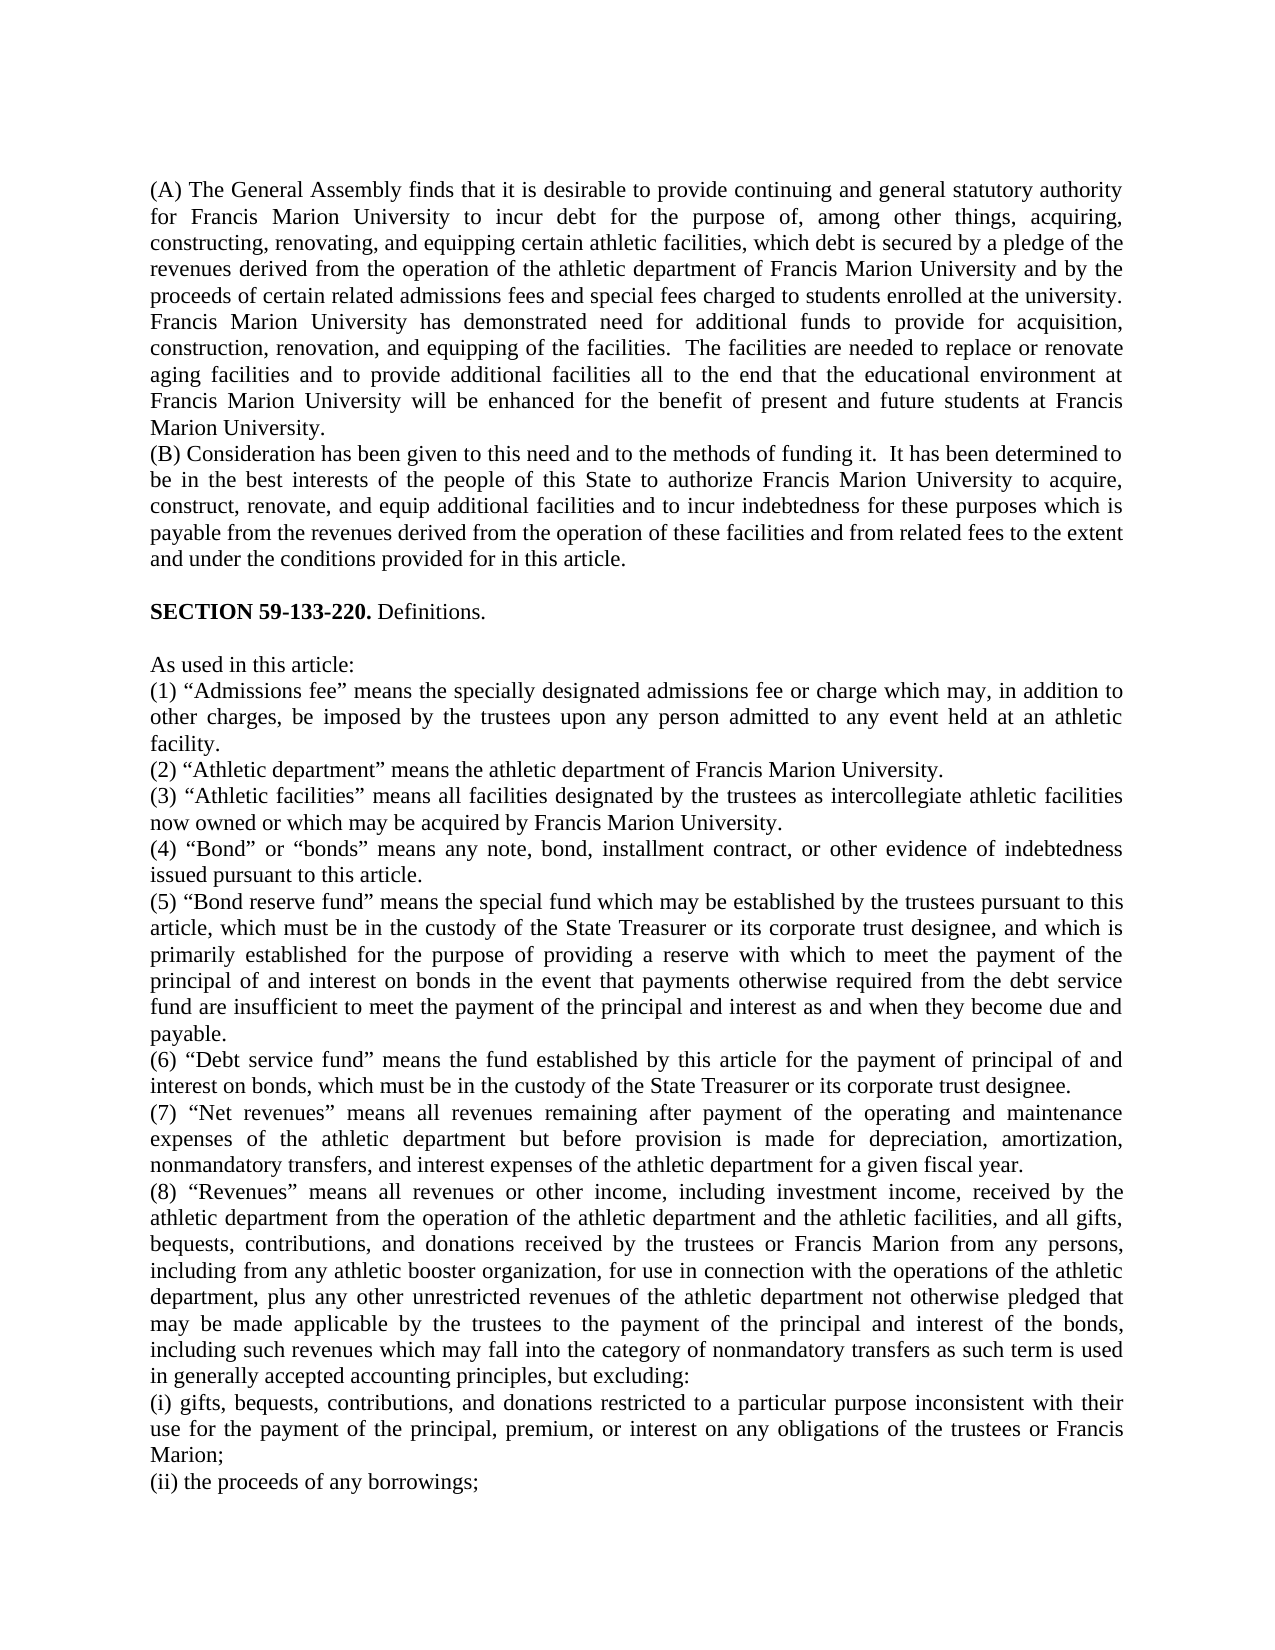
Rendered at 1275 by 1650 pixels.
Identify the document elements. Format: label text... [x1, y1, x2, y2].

text (2) “Athletic department” means the athletic department of Francis Marion University. [150, 756, 1125, 782]
text SECTION 59-133-220. Definitions. [150, 598, 1125, 624]
text (B) Consideration has been given to this need and to the methods of funding it. It has been determined to be in the best interests of the people of this State to authorize Francis Marion University to acquire, construct, renovate, and equip additional facilities and to incur indebtedness for these purposes which is payable from the revenues derived from the operation of these facilities and from related fees to the extent and under the conditions provided for in this article. [150, 440, 1125, 572]
text As used in this article: [150, 651, 1125, 677]
text (3) “Athletic facilities” means all facilities designated by the trustees as intercollegiate athletic facilities now owned or which may be acquired by Francis Marion University. [150, 782, 1125, 835]
text (6) “Debt service fund” means the fund established by this article for the payment of principal of and interest on bonds, which must be in the custody of the State Treasurer or its corporate trust designee. [150, 1046, 1125, 1099]
text (ii) the proceeds of any borrowings; [150, 1468, 1125, 1494]
text (1) “Admissions fee” means the specially designated admissions fee or charge which may, in addition to other charges, be imposed by the trustees upon any person admitted to any event held at an athletic facility. [150, 677, 1125, 756]
text (5) “Bond reserve fund” means the special fund which may be established by the trustees pursuant to this article, which must be in the custody of the State Treasurer or its corporate trust designee, and which is primarily established for the purpose of providing a reserve with which to meet the payment of the principal of and interest on bonds in the event that payments otherwise required from the debt service fund are insufficient to meet the payment of the principal and interest as and when they become due and payable. [150, 888, 1125, 1046]
text (8) “Revenues” means all revenues or other income, including investment income, received by the athletic department from the operation of the athletic department and the athletic facilities, and all gifts, bequests, contributions, and donations received by the trustees or Francis Marion from any persons, including from any athletic booster organization, for use in connection with the operations of the athletic department, plus any other unrestricted revenues of the athletic department not otherwise pledged that may be made applicable by the trustees to the payment of the principal and interest of the bonds, including such revenues which may fall into the category of nonmandatory transfers as such term is used in generally accepted accounting principles, but excluding: [150, 1178, 1125, 1389]
text (7) “Net revenues” means all revenues remaining after payment of the operating and maintenance expenses of the athletic department but before provision is made for depreciation, amortization, nonmandatory transfers, and interest expenses of the athletic department for a given fiscal year. [150, 1099, 1125, 1178]
text (A) The General Assembly finds that it is desirable to provide continuing and general statutory authority for Francis Marion University to incur debt for the purpose of, among other things, acquiring, constructing, renovating, and equipping certain athletic facilities, which debt is secured by a pledge of the revenues derived from the operation of the athletic department of Francis Marion University and by the proceeds of certain related admissions fees and special fees charged to students enrolled at the university. Francis Marion University has demonstrated need for additional funds to provide for acquisition, construction, renovation, and equipping of the facilities. The facilities are needed to replace or renovate aging facilities and to provide additional facilities all to the end that the educational environment at Francis Marion University will be enhanced for the benefit of present and future students at Francis Marion University. [150, 176, 1125, 440]
text (i) gifts, bequests, contributions, and donations restricted to a particular purpose inconsistent with their use for the payment of the principal, premium, or interest on any obligations of the trustees or Francis Marion; [150, 1389, 1125, 1468]
text (4) “Bond” or “bonds” means any note, bond, installment contract, or other evidence of indebtedness issued pursuant to this article. [150, 835, 1125, 888]
